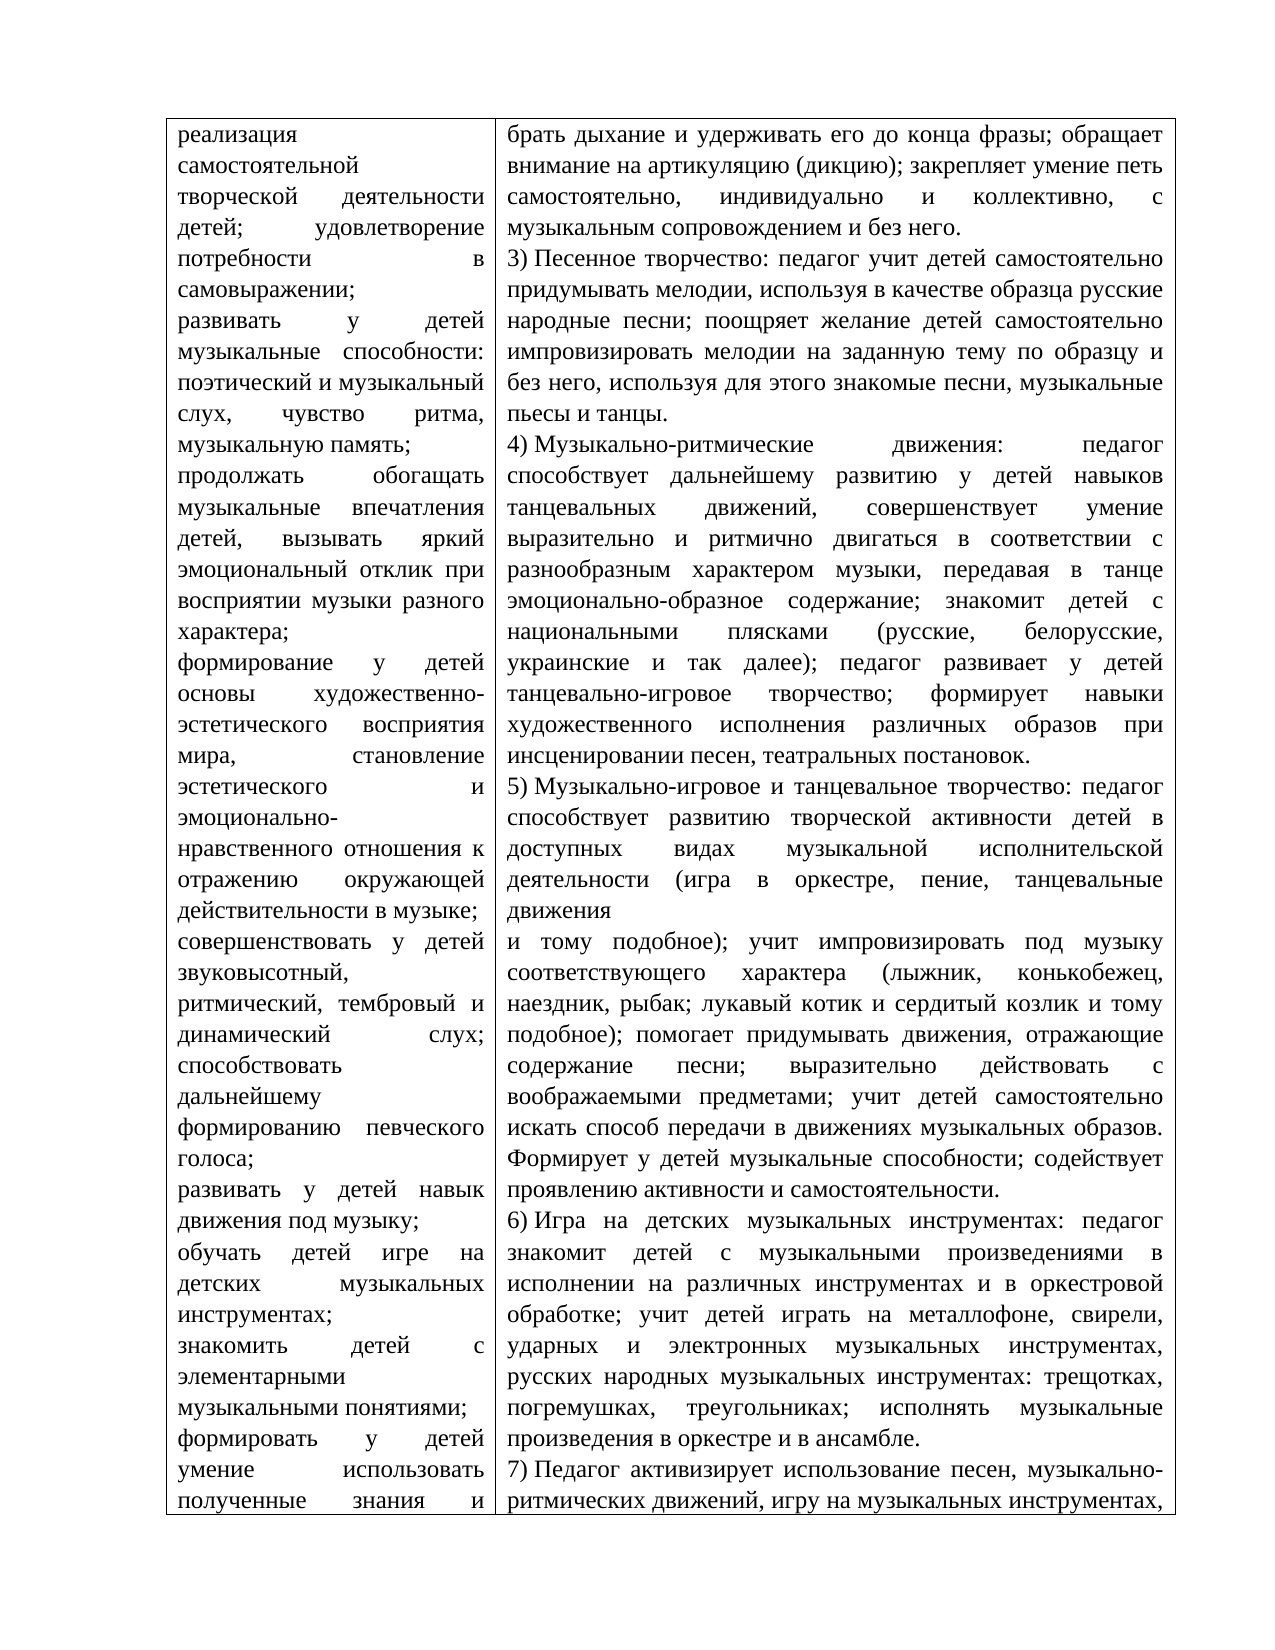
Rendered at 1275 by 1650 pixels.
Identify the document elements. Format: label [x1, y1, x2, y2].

table_cell [167, 119, 495, 1514]
table_cell [496, 119, 1175, 1514]
